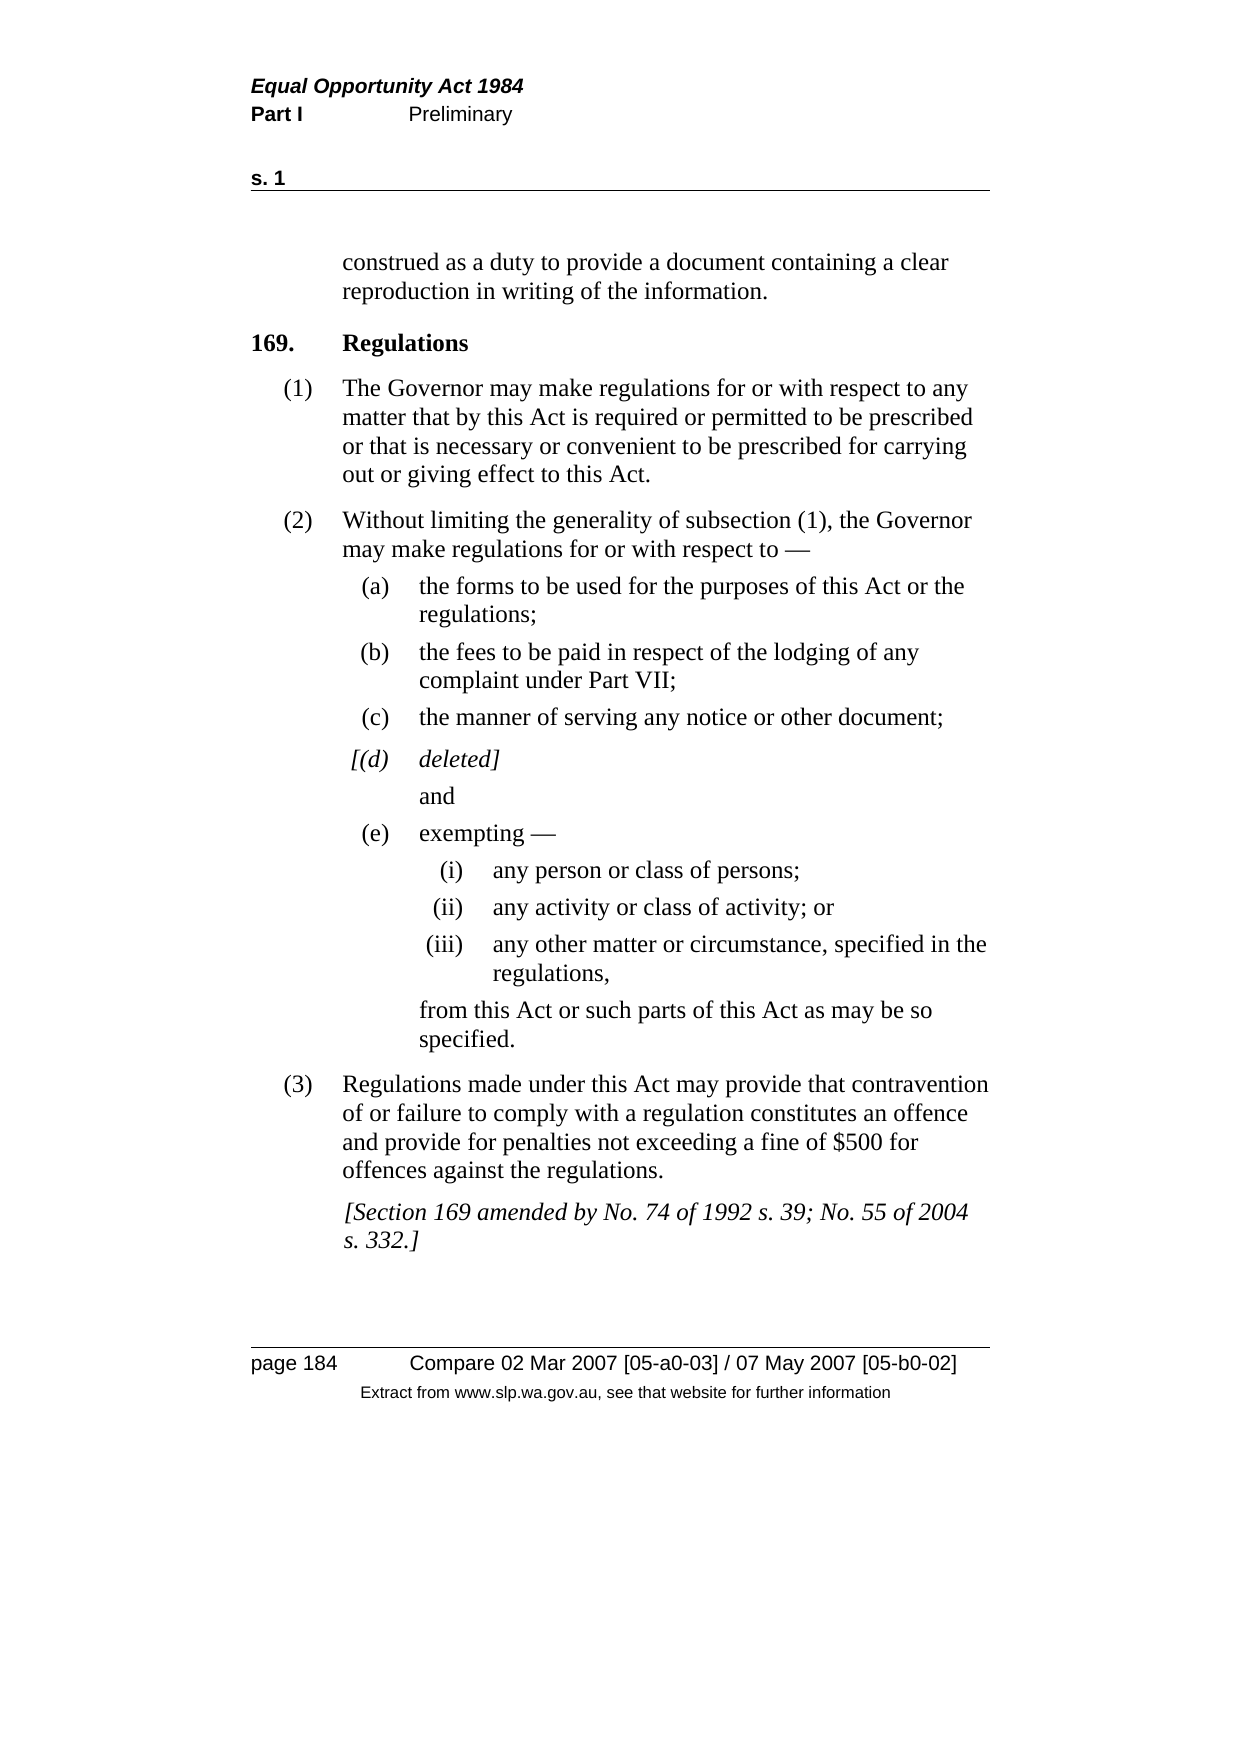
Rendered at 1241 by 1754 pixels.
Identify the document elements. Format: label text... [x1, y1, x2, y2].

text (e) exempting — [251, 818, 990, 847]
text (2) Without limiting the generality of subsection (1), the Governor may make regulations for or with respect to — [251, 505, 990, 562]
text [(d) deleted] [251, 744, 990, 772]
text (i) any person or class of persons; [251, 855, 990, 884]
text (3) Regulations made under this Act may provide that contravention of or failure to comply with a regulation constitutes an offence and provide for penalties not exceeding a fine of $500 for offences against the regulations. [251, 1069, 990, 1184]
text (c) the manner of serving any notice or other document; [251, 702, 990, 731]
text (b) the fees to be paid in respect of the lodging of any complaint under Part VII; [251, 637, 990, 694]
text (a) the forms to be used for the purposes of this Act or the regulations; [251, 571, 990, 628]
subtitle 169. Regulations [251, 328, 990, 357]
text and [251, 781, 990, 809]
text (iii) any other matter or circumstance, specified in the regulations, [251, 929, 990, 987]
text [Section 169 amended by No. 74 of 1992 s. 39; No. 55 of 2004 s. 332.] [251, 1197, 990, 1254]
text from this Act or such parts of this Act as may be so specified. [251, 995, 990, 1052]
text (1) The Governor may make regulations for or with respect to any matter that by this Act is required or permitted to be prescribed or that is necessary or convenient to be prescribed for carrying out or giving effect to this Act. [251, 373, 990, 488]
text (ii) any activity or class of activity; or [251, 892, 990, 921]
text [251, 247, 990, 305]
